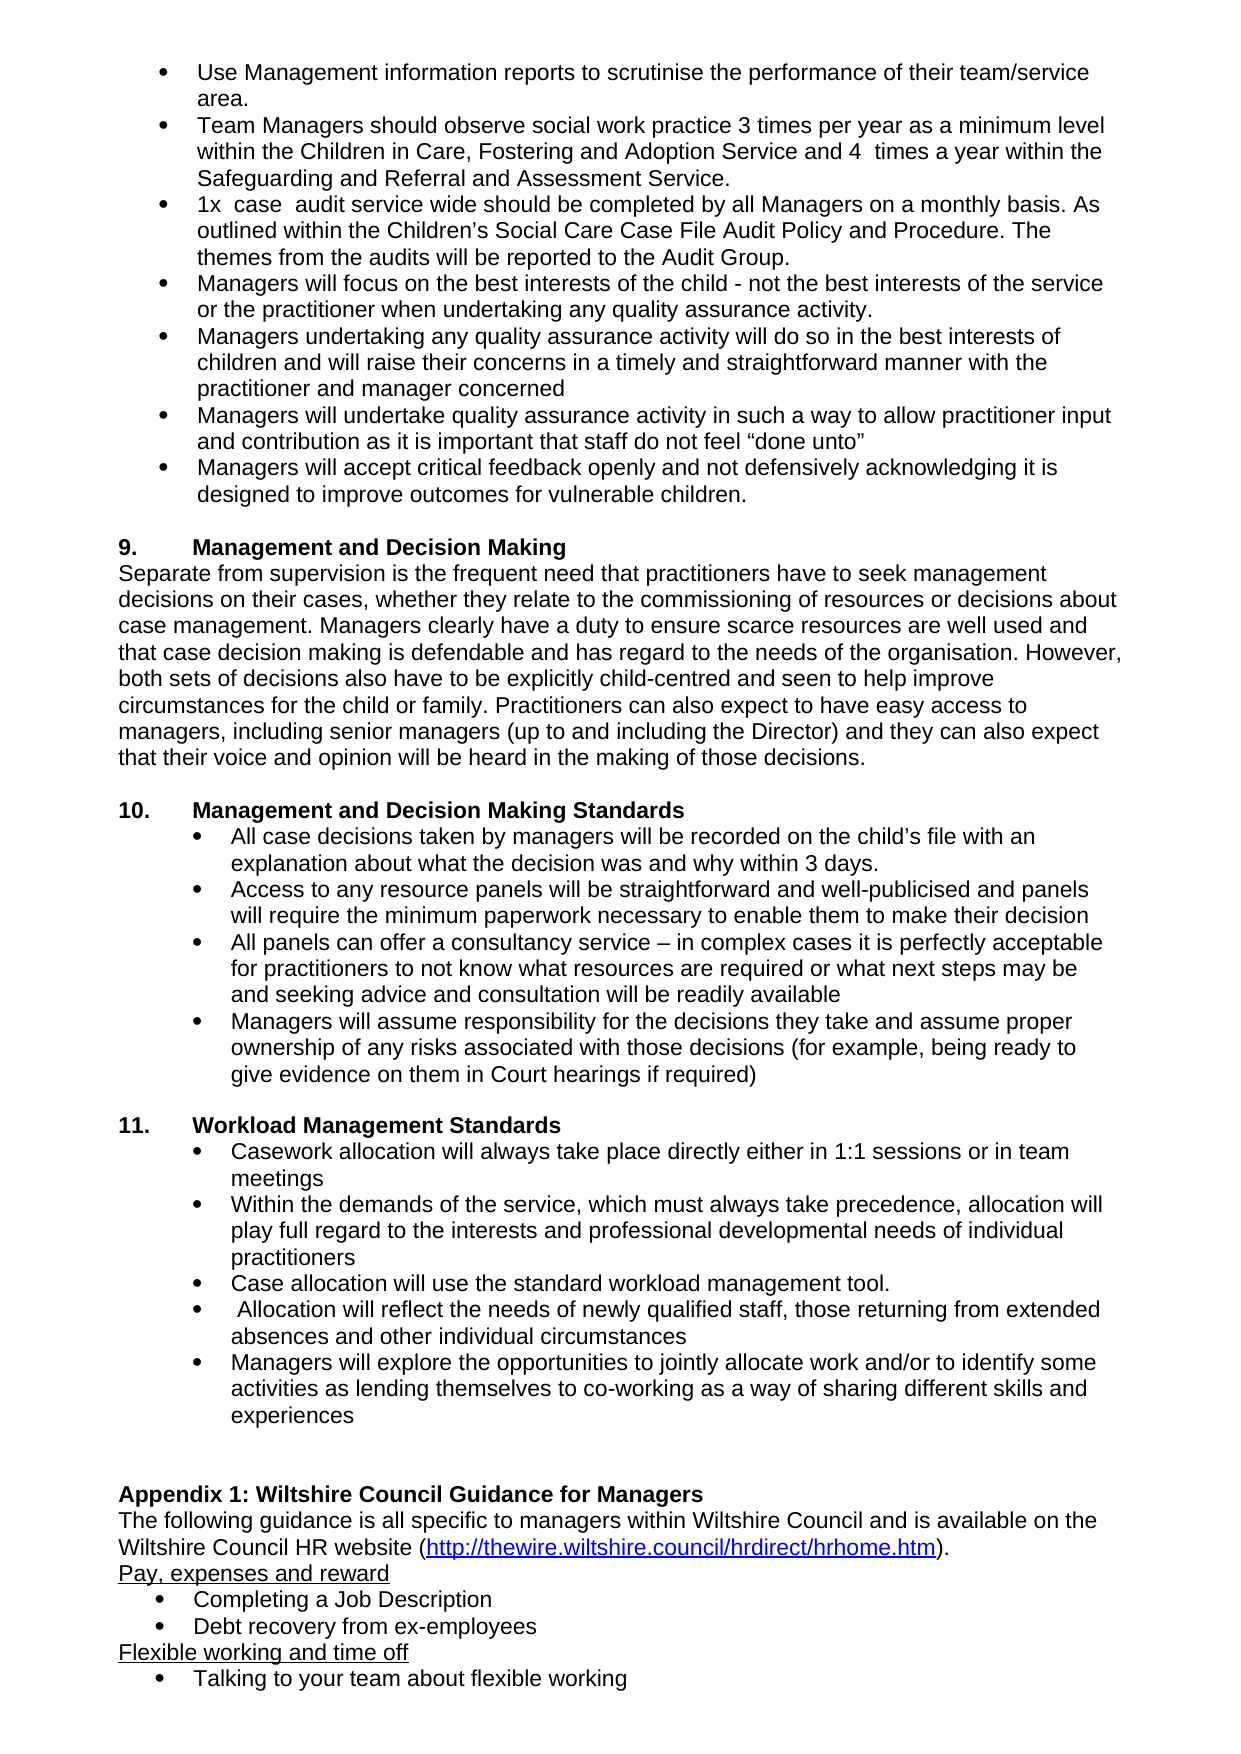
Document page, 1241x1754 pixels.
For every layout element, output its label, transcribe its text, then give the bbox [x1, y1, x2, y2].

list Debt recovery from ex-employees [156, 1613, 1122, 1639]
list Casework allocation will always take place directly either in 1:1 sessions or in team meetings [193, 1138, 1122, 1191]
text Flexible working and time off [118, 1639, 1122, 1665]
list Access to any resource panels will be straightforward and well-publicised and panels will require the minimum paperwork necessary to enable them to make their decision [193, 876, 1122, 929]
list 1x case audit service wide should be completed by all Managers on a monthly basis. As outlined within the Children’s Social Care Case File Audit Policy and Procedure. The themes from the audits will be reported to the Audit Group. [159, 191, 1122, 270]
list Managers will explore the opportunities to jointly allocate work and/or to identify some activities as lending themselves to co-working as a way of sharing different skills and experiences [193, 1349, 1122, 1428]
text Separate from supervision is the frequent need that practitioners have to seek management decisions on their cases, whether they relate to the commissioning of resources or decisions about case management. Managers clearly have a duty to ensure scarce resources are well used and that case decision making is defendable and has regard to the needs of the organisation. However, both sets of decisions also have to be explicitly child-centred and seen to help improve circumstances for the child or family. Practitioners can also expect to have easy access to managers, including senior managers (up to and including the Director) and they can also expect that their voice and opinion will be heard in the making of those decisions. [118, 560, 1122, 771]
list All panels can offer a consultancy service – in complex cases it is perfectly acceptable for practitioners to not know what resources are required or what next steps may be and seeking advice and consultation will be readily available [193, 929, 1122, 1008]
text Appendix 1: Wiltshire Council Guidance for Managers [118, 1481, 1122, 1507]
list Management and Decision Making Standards [118, 797, 1122, 823]
list Managers will assume responsibility for the decisions they take and assume proper ownership of any risks associated with those decisions (for example, being ready to give evidence on them in Court hearings if required) [193, 1008, 1122, 1087]
list Use Management information reports to scrutinise the performance of their team/service area. [159, 59, 1122, 112]
list All case decisions taken by managers will be recorded on the child’s file with an explanation about what the decision was and why within 3 days. [193, 823, 1122, 876]
list Team Managers should observe social work practice 3 times per year as a minimum level within the Children in Care, Fostering and Adoption Service and 4 times a year within the Safeguarding and Referral and Assessment Service. [159, 112, 1122, 191]
list Within the demands of the service, which must always take precedence, allocation will play full regard to the interests and professional developmental needs of individual practitioners [193, 1191, 1122, 1270]
list Allocation will reflect the needs of newly qualified staff, those returning from extended absences and other individual circumstances [193, 1296, 1122, 1349]
list Managers will undertake quality assurance activity in such a way to allow practitioner input and contribution as it is important that staff do not feel “done unto” [159, 402, 1122, 454]
list Management and Decision Making [118, 533, 1122, 560]
list Completing a Job Description [156, 1586, 1122, 1613]
list Managers undertaking any quality assurance activity will do so in the best interests of children and will raise their concerns in a timely and straightforward manner with the practitioner and manager concerned [159, 323, 1122, 402]
text The following guidance is all specific to managers within Wiltshire Council and is available on the Wiltshire Council HR website (http://thewire.wiltshire.council/hrdirect/hrhome.htm). [118, 1507, 1122, 1560]
list Managers will accept critical feedback openly and not defensively acknowledging it is designed to improve outcomes for vulnerable children. [159, 454, 1122, 507]
list Workload Management Standards [118, 1112, 1122, 1138]
list Managers will focus on the best interests of the child - not the best interests of the service or the practitioner when undertaking any quality assurance activity. [159, 270, 1122, 323]
list Talking to your team about flexible working [156, 1665, 1122, 1692]
text Pay, expenses and reward [118, 1560, 1122, 1586]
list Case allocation will use the standard workload management tool. [193, 1270, 1122, 1296]
